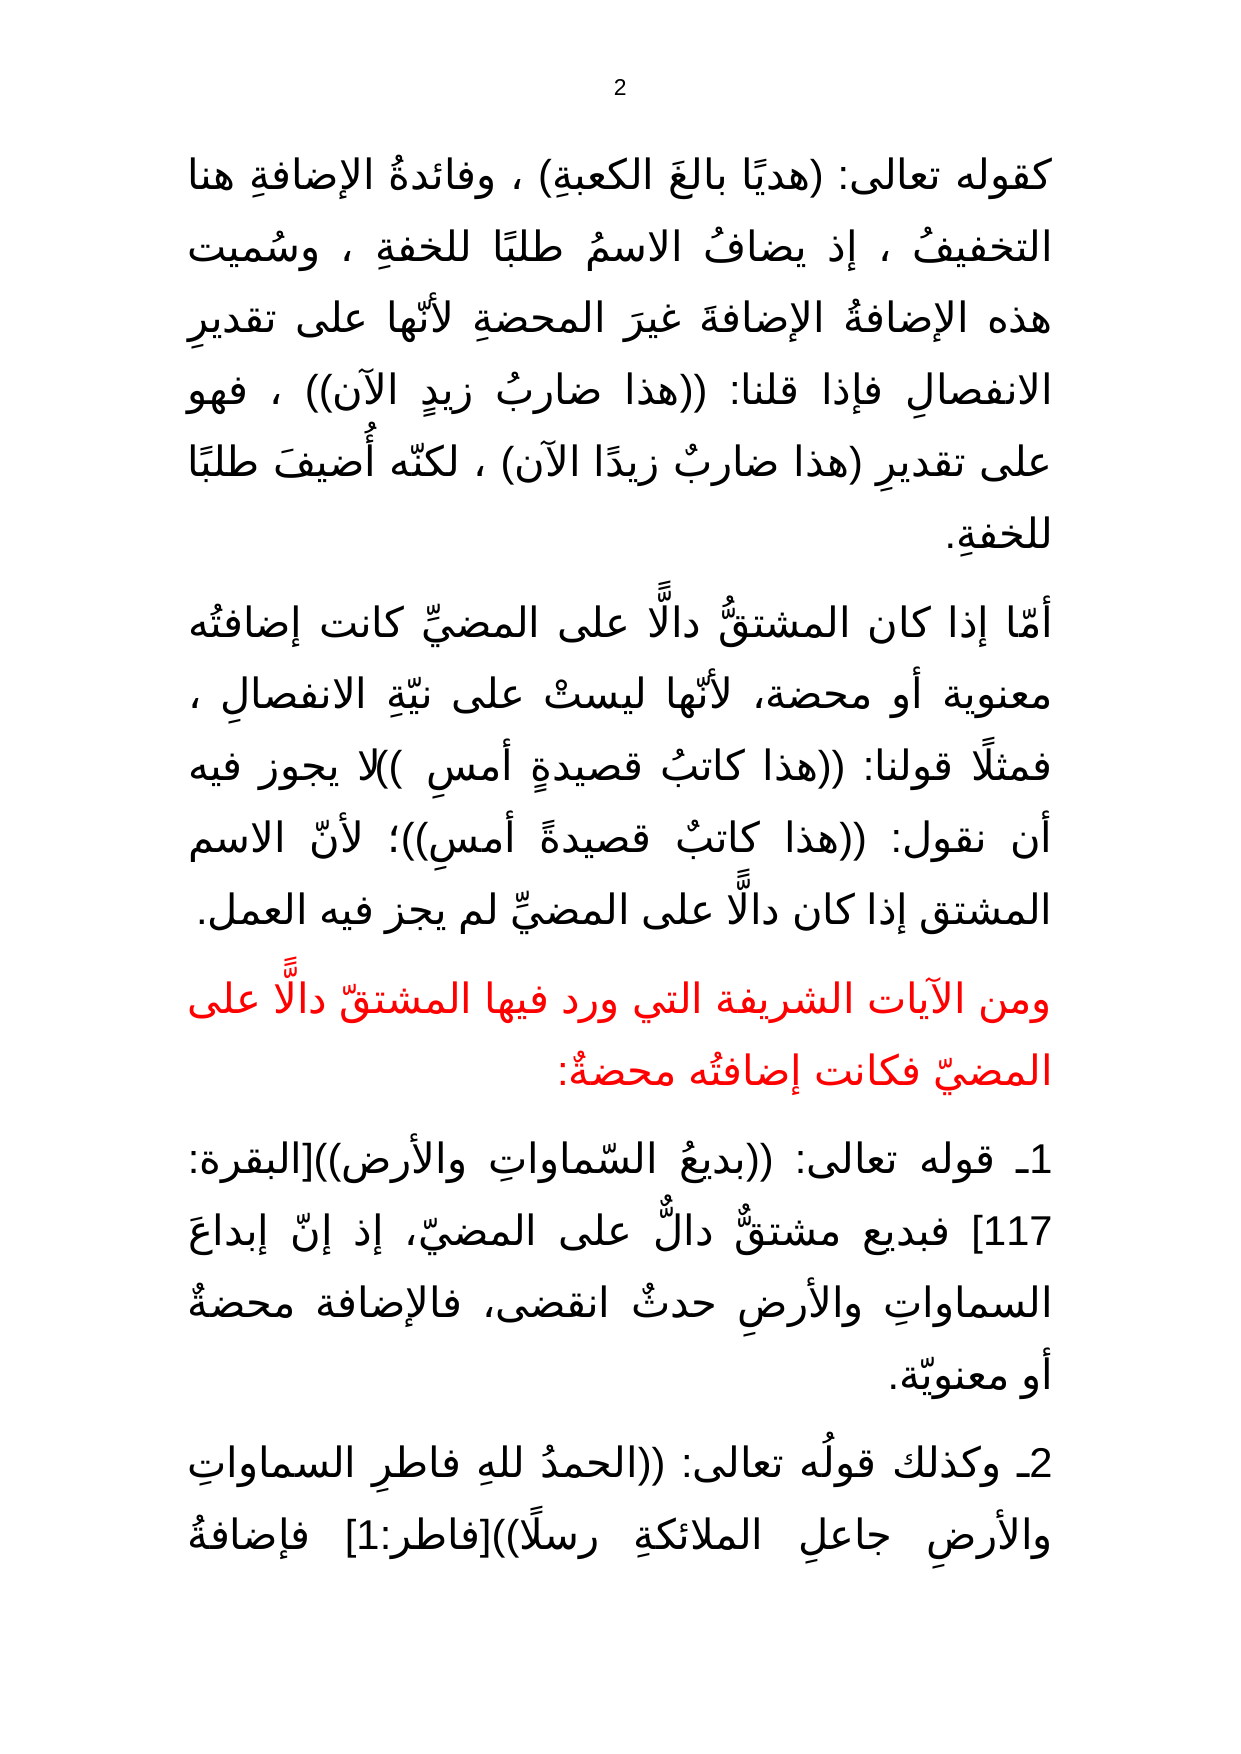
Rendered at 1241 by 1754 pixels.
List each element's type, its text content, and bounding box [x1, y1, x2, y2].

text 1ـ قوله تعالى: ((بديعُ السّماواتِ والأرض))[البقرة:117] فبديع مشتقٌّ دالٌّ على المضيّ، إذ إنّ إبداعَ السماواتِ والأرضِ حدثٌ انقضى، فالإضافة محضةٌ أو معنويّة. [187, 1134, 1053, 1398]
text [187, 150, 1053, 557]
text أمّا إذا كان المشتقُّ دالًّا على المضيِّ كانت إضافتُه معنوية أو محضة، لأنّها ليستْ على نيّةِ الانفصالِ ، فمثلًا قولنا: ((هذا كاتبُ قصيدةٍ أمسِ)) لا يجوز فيه أن نقول: ((هذا كاتبٌ قصيدةً أمسِ))؛ لأنّ الاسم المشتق إذا كان دالًّا على المضيِّ لم يجز فيه العمل. [187, 598, 1053, 933]
text ومن الآيات الشريفة التي ورد فيها المشتقّ دالًّا على المضيّ فكانت إضافتُه محضةٌ: [187, 974, 1053, 1094]
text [187, 1438, 1053, 1558]
